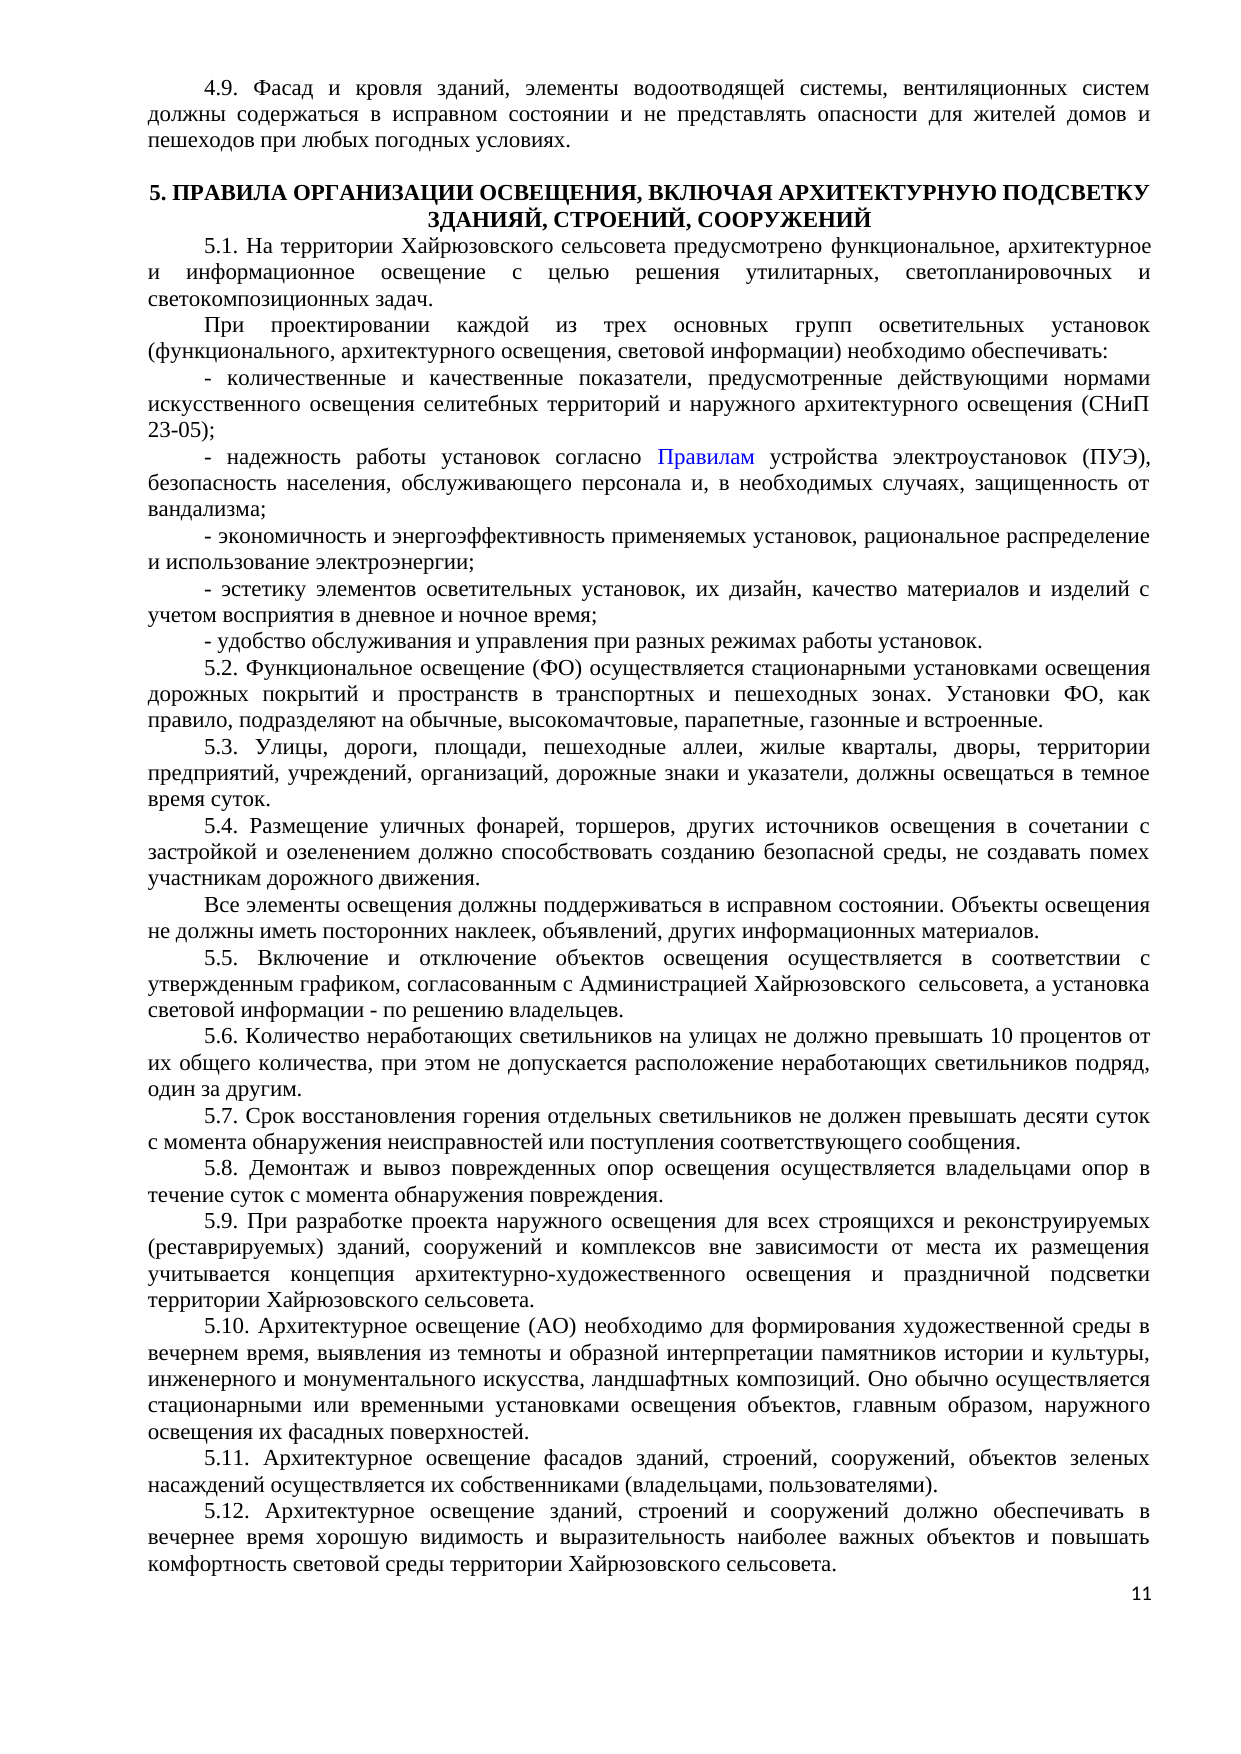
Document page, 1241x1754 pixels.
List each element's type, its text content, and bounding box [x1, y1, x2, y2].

text - количественные и качественные показатели, предусмотренные действующими нормами искусственного освещения селитебных территорий и наружного архитектурного освещения (СНиП 23-05); [148, 364, 1152, 443]
text 5.8. Демонтаж и вывоз поврежденных опор освещения осуществляется владельцами опор в течение суток с момента обнаружения повреждения. [148, 1154, 1152, 1207]
text - эстетику элементов осветительных установок, их дизайн, качество материалов и изделий с учетом восприятия в дневное и ночное время; [148, 574, 1152, 627]
text При проектировании каждой из трех основных групп осветительных установок (функционального, архитектурного освещения, световой информации) необходимо обеспечивать: [148, 311, 1152, 364]
text 5.3. Улицы, дороги, площади, пешеходные аллеи, жилые кварталы, дворы, территории предприятий, учреждений, организаций, дорожные знаки и указатели, должны освещаться в темное время суток. [148, 733, 1152, 812]
text 5.10. Архитектурное освещение (АО) необходимо для формирования художественной среды в вечернем время, выявления из темноты и образной интерпретации памятников истории и культуры, инженерного и монументального искусства, ландшафтных композиций. Оно обычно осуществляется стационарными или временными установками освещения объектов, главным образом, наружного освещения их фасадных поверхностей. [148, 1312, 1152, 1444]
text 5.7. Срок восстановления горения отдельных светильников не должен превышать десяти суток с момента обнаружения неисправностей или поступления соответствующего сообщения. [148, 1102, 1152, 1154]
text 5.1. На территории Хайрюзовского сельсовета предусмотрено функциональное, архитектурное и информационное освещение с целью решения утилитарных, светопланировочных и светокомпозиционных задач. [148, 232, 1152, 311]
text 5. ПРАВИЛА ОРГАНИЗАЦИИ ОСВЕЩЕНИЯ, ВКЛЮЧАЯ АРХИТЕКТУРНУЮ ПОДСВЕТКУ ЗДАНИЯЙ, СТРОЕНИЙ, СООРУЖЕНИЙ [148, 179, 1152, 232]
text - надежность работы установок согласно Правилам устройства электроустановок (ПУЭ), безопасность населения, обслуживающего персонала и, в необходимых случаях, защищенность от вандализма; [148, 443, 1152, 522]
text 4.9. Фасад и кровля зданий, элементы водоотводящей системы, вентиляционных систем должны содержаться в исправном состоянии и не представлять опасности для жителей домов и пешеходов при любых погодных условиях. [148, 74, 1152, 153]
text Все элементы освещения должны поддерживаться в исправном состоянии. Объекты освещения не должны иметь посторонних наклеек, объявлений, других информационных материалов. [148, 891, 1152, 943]
text - удобство обслуживания и управления при разных режимах работы установок. [148, 627, 1152, 654]
text 5.5. Включение и отключение объектов освещения осуществляется в соответствии с утвержденным графиком, согласованным с Администрацией Хайрюзовского сельсовета, а установка световой информации - по решению владельцев. [148, 943, 1152, 1023]
text 5.6. Количество неработающих светильников на улицах не должно превышать 10 процентов от их общего количества, при этом не допускается расположение неработающих светильников подряд, один за другим. [148, 1023, 1152, 1102]
text 5.9. При разработке проекта наружного освещения для всех строящихся и реконструируемых (реставрируемых) зданий, сооружений и комплексов вне зависимости от места их размещения учитывается концепция архитектурно-художественного освещения и праздничной подсветки территории Хайрюзовского сельсовета. [148, 1207, 1152, 1312]
text - экономичность и энергоэффективность применяемых установок, рациональное распределение и использование электроэнергии; [148, 522, 1152, 574]
text 5.4. Размещение уличных фонарей, торшеров, других источников освещения в сочетании с застройкой и озеленением должно способствовать созданию безопасной среды, не создавать помех участникам дорожного движения. [148, 812, 1152, 891]
text 5.2. Функциональное освещение (ФО) осуществляется стационарными установками освещения дорожных покрытий и пространств в транспортных и пешеходных зонах. Установки ФО, как правило, подразделяют на обычные, высокомачтовые, парапетные, газонные и встроенные. [148, 654, 1152, 733]
text 5.11. Архитектурное освещение фасадов зданий, строений, сооружений, объектов зеленых насаждений осуществляется их собственниками (владельцами, пользователями). [148, 1444, 1152, 1497]
text 5.12. Архитектурное освещение зданий, строений и сооружений должно обеспечивать в вечернее время хорошую видимость и выразительность наиболее важных объектов и повышать комфортность световой среды территории Хайрюзовского сельсовета. [148, 1497, 1152, 1576]
